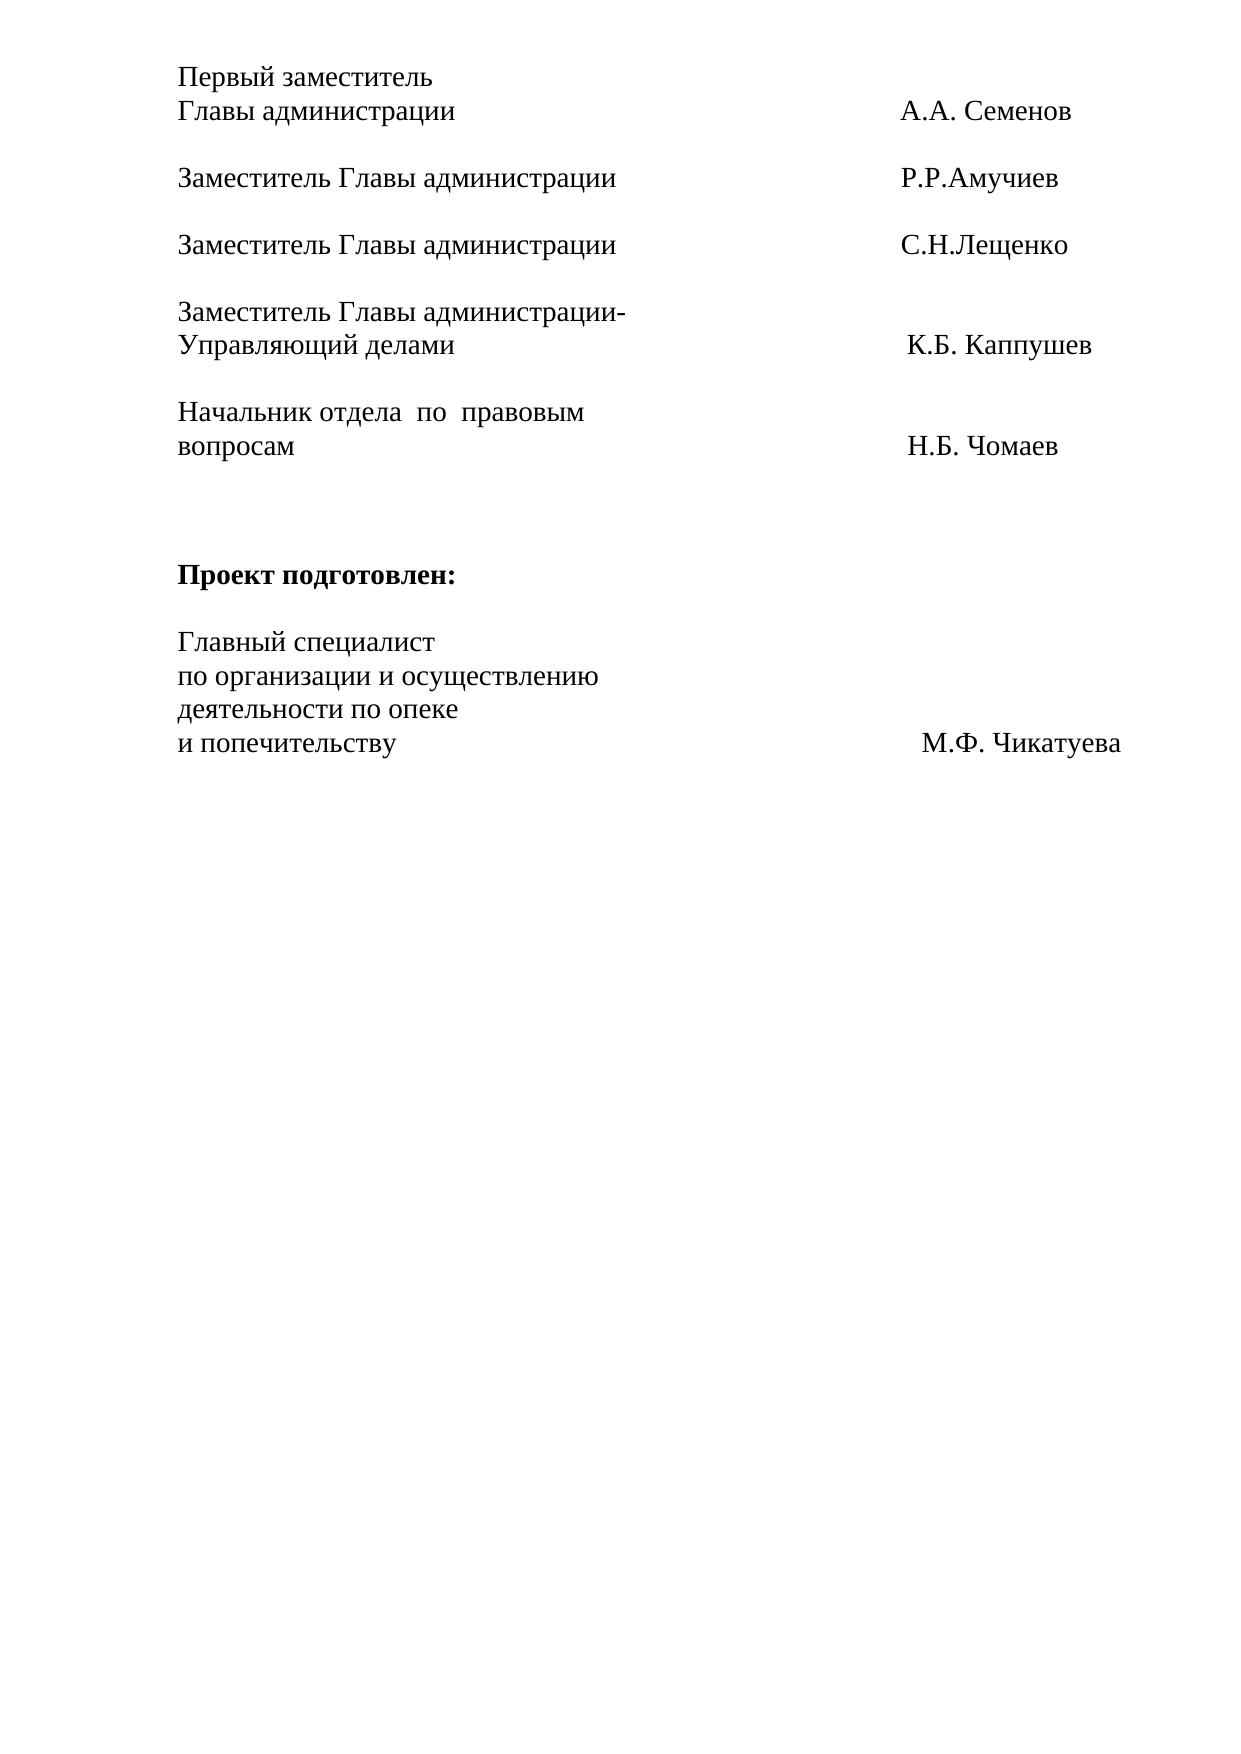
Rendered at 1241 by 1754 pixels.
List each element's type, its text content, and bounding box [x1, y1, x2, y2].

text Главный специалист [177, 624, 1152, 658]
text Главы администрации А.А. Семенов [177, 93, 1152, 126]
text Первый заместитель [177, 59, 1152, 93]
text Управляющий делами К.Б. Каппушев [177, 327, 1152, 361]
text Проект подготовлен: [177, 557, 1152, 591]
text и попечительству М.Ф. Чикатуева [177, 725, 1152, 758]
text Заместитель Главы администрации С.Н.Лещенко [177, 227, 1152, 260]
text Заместитель Главы администрации- [177, 294, 1152, 327]
text вопросам Н.Б. Чомаев [177, 428, 1152, 462]
text деятельности по опеке [177, 691, 1152, 725]
text по организации и осуществлению [177, 658, 1152, 691]
text Заместитель Главы администрации Р.Р.Амучиев [177, 160, 1152, 193]
text Начальник отдела по правовым [177, 394, 1152, 428]
